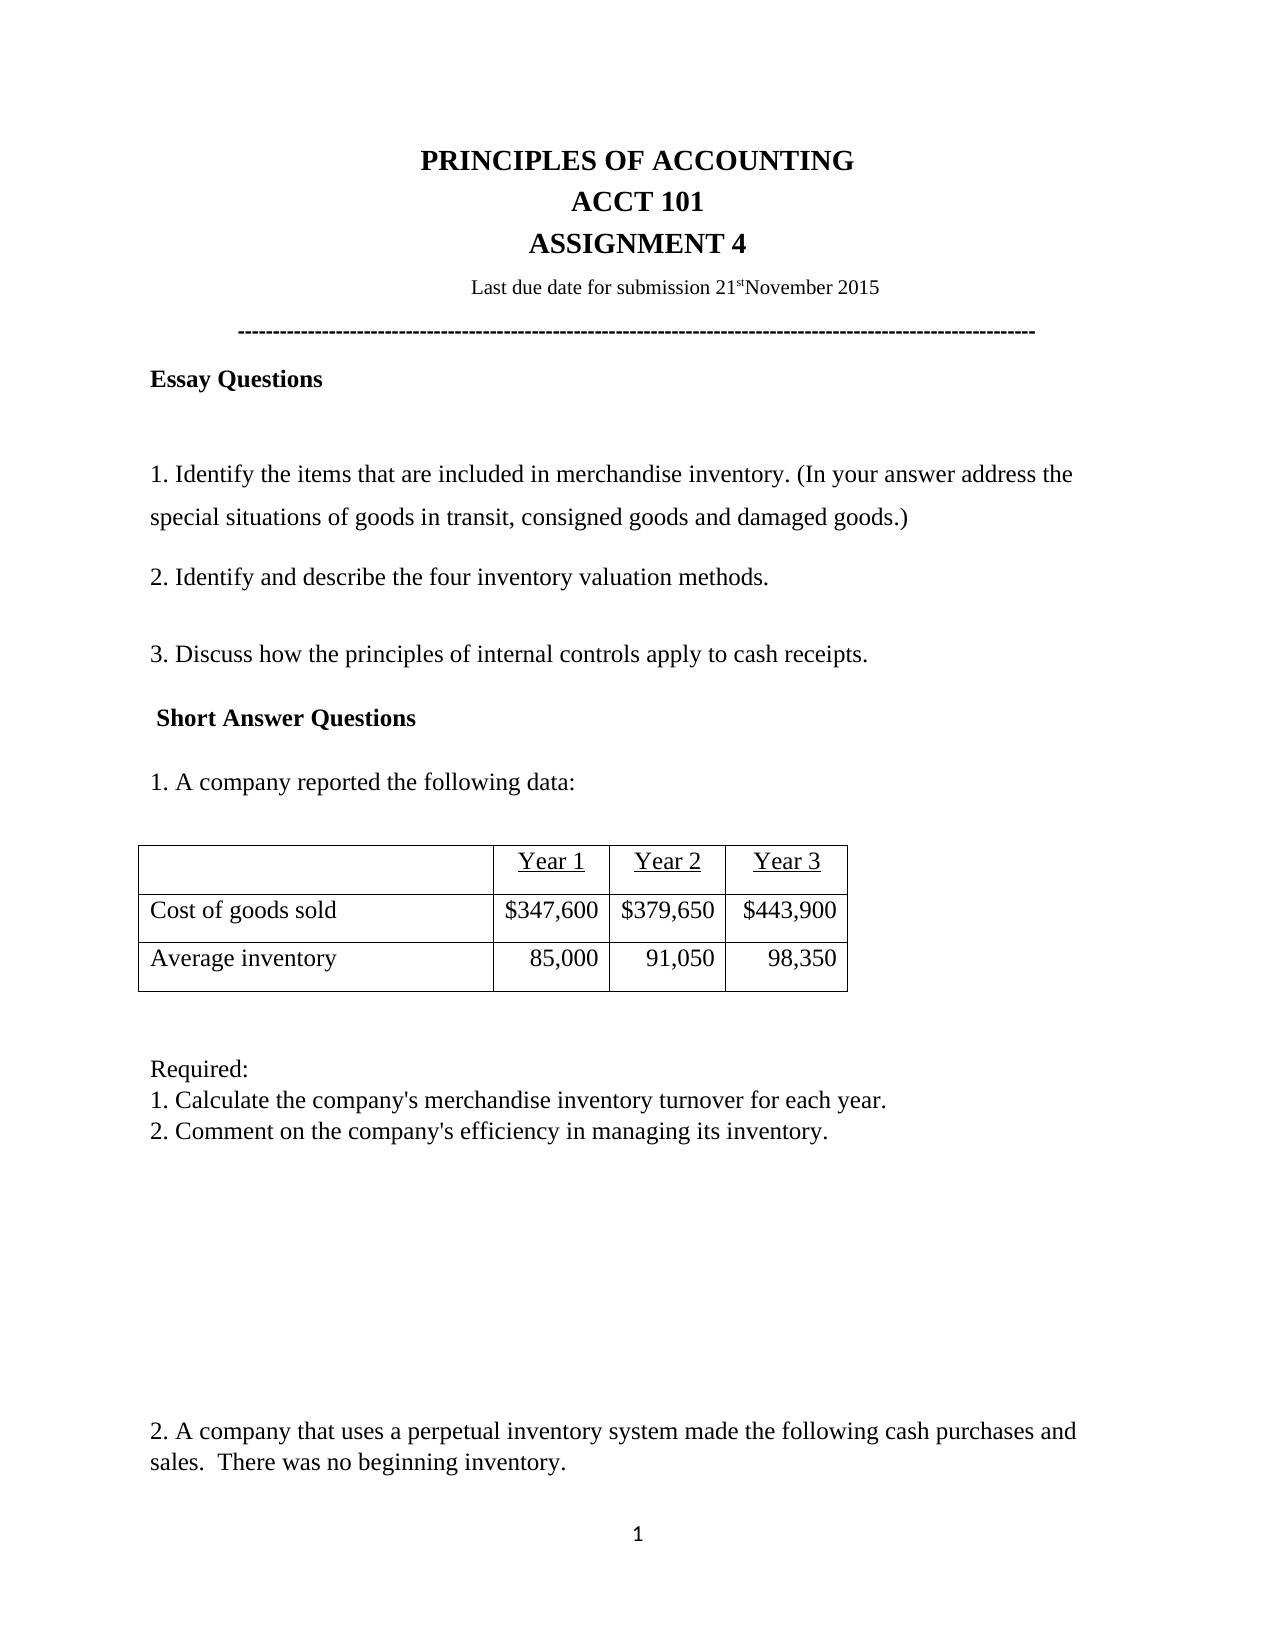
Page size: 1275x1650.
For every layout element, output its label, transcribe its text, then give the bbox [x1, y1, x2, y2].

table_cell $443,900 [726, 895, 847, 942]
table_cell $347,600 [494, 895, 609, 942]
text 1. A company reported the following data: [150, 767, 1125, 826]
text 2. Identify and describe the four inventory valuation methods. [150, 562, 1125, 591]
table_header Year 3 [726, 846, 847, 894]
text 1. Identify the items that are included in merchandise inventory. (In your answer address the special situations of goods in transit, consigned goods and damaged goods.) [150, 459, 1125, 531]
table_cell $379,650 [610, 895, 725, 942]
table_cell 98,350 [726, 943, 847, 991]
text ------------------------------------------------------------------------------------------------------------------ [150, 317, 1125, 345]
text 3. Discuss how the principles of internal controls apply to cash receipts. [150, 639, 1125, 667]
table_header Year 1 [494, 846, 609, 894]
table_cell Cost of goods sold [139, 895, 493, 942]
text ASSIGNMENT 4 [150, 233, 1125, 258]
table_header Year 2 [610, 846, 725, 894]
text Required: 1. Calculate the company's merchandise inventory turnover for each year. 2. Comment on the company's efficiency in managing its inventory. [150, 992, 1125, 1206]
table_cell 91,050 [610, 943, 725, 991]
text Short Answer Questions [150, 703, 1125, 732]
text ACCT 101 [150, 192, 1125, 217]
text Essay Questions [150, 364, 1125, 393]
text 2. A company that uses a perpetual inventory system made the following cash purchases and sales. There was no beginning inventory. [150, 1416, 1125, 1476]
table_cell 85,000 [494, 943, 609, 991]
text PRINCIPLES OF ACCOUNTING [150, 150, 1125, 175]
list Last due date for submission 21stNovember 2015 [225, 275, 1125, 299]
table_cell Average inventory [139, 943, 493, 991]
table_header [139, 846, 493, 894]
